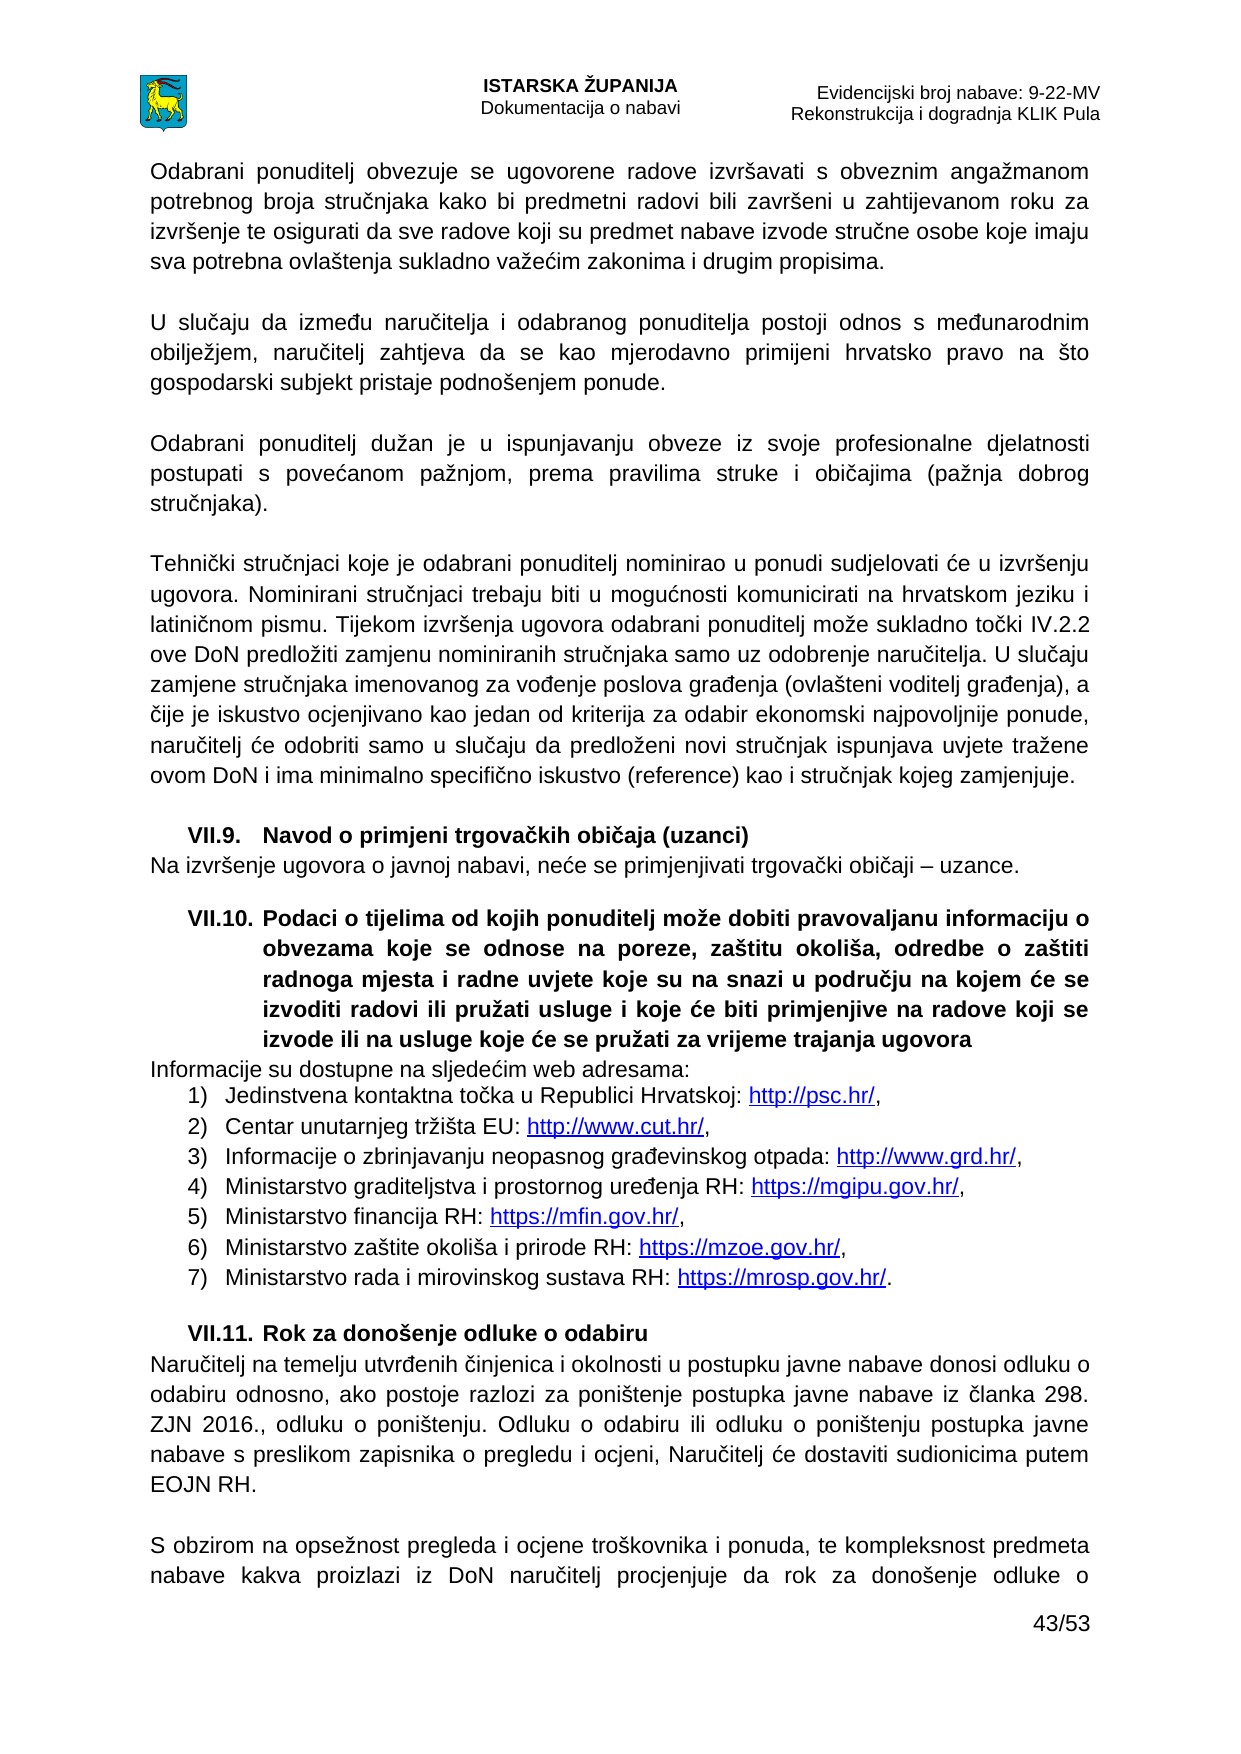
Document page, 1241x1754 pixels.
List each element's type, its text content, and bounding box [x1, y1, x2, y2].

list Ministarstvo financija RH: https://mfin.gov.hr/, [187, 1203, 1090, 1230]
picture [165, 126, 187, 132]
picture [140, 125, 162, 132]
list Ministarstvo graditeljstva i prostornog uređenja RH: https://mgipu.gov.hr/, [187, 1173, 1090, 1199]
text Tehnički stručnjaci koje je odabrani ponuditelj nominirao u ponudi sudjelovati će u izvršenju ugovora. Nominirani stručnjaci trebaju biti u mogućnosti komunicirati na hrvatskom jeziku i latiničnom pismu. Tijekom izvršenja ugovora odabrani ponuditelj može sukladno točki 4.2.2 ove DoN predložiti zamjenu nominiranih stručnjaka samo uz odobrenje naručitelja. U slučaju zamjene stručnjaka imenovanog za vođenje poslova građenja (ovlašteni voditelj građenja), a čije je iskustvo ocjenjivano kao jedan od kriterija za odabir ekonomski najpovoljnije ponude, naručitelj će odobriti samo u slučaju da predloženi novi stručnjak ispunjava uvjete tražene ovom DoN i ima minimalno specifično iskustvo (reference) kao i stručnjak kojeg zamjenjuje. [150, 550, 1090, 788]
list Informacije o zbrinjavanju neopasnog građevinskog otpada: http://www.grd.hr/, [187, 1143, 1090, 1169]
picture [148, 80, 180, 114]
text Informacije su dostupne na sljedećim web adresama: [150, 1056, 1090, 1082]
list Ministarstvo rada i mirovinskog sustava RH: https://mrosp.gov.hr/. [187, 1264, 1090, 1290]
list Ministarstvo zaštite okoliša i prirode RH: https://mzoe.gov.hr/, [187, 1233, 1090, 1260]
text U slučaju da između naručitelja i odabranog ponuditelja postoji odnos s međunarodnim obilježjem, naručitelj zahtjeva da se kao mjerodavno primijeni hrvatsko pravo na što gospodarski subjekt pristaje podnošenjem ponude. [150, 309, 1090, 395]
text Odabrani ponuditelj dužan je u ispunjavanju obveze iz svoje profesionalne djelatnosti postupati s povećanom pažnjom, prema pravilima struke i običajima (pažnja dobrog stručnjaka). [150, 429, 1090, 516]
list Jedinstvena kontaktna točka u Republici Hrvatskoj: http://psc.hr/, [187, 1082, 1090, 1109]
list Centar unutarnjeg tržišta EU: http://www.cut.hr/, [187, 1113, 1090, 1139]
list Navod o primjeni trgovačkih običaja (uzanci) [187, 822, 1090, 848]
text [150, 1532, 1090, 1588]
list Rok za donošenje odluke o odabiru [187, 1320, 1090, 1347]
list Podaci o tijelima od kojih ponuditelj može dobiti pravovaljanu informaciju o obvezama koje se odnose na poreze, zaštitu okoliša, odredbe o zaštiti radnoga mjesta i radne uvjete koje su na snazi u području na kojem će se izvoditi radovi ili pružati usluge i koje će biti primjenjive na radove koji se izvode ili na usluge koje će se pružati za vrijeme trajanja ugovora [187, 905, 1090, 1052]
text Na izvršenje ugovora o javnoj nabavi, neće se primjenjivati trgovački običaji – uzance. [150, 852, 1090, 879]
text Odabrani ponuditelj obvezuje se ugovorene radove izvršavati s obveznim angažmanom potrebnog broja stručnjaka kako bi predmetni radovi bili završeni u zahtijevanom roku za izvršenje te osigurati da sve radove koji su predmet nabave izvode stručne osobe koje imaju sva potrebna ovlaštenja sukladno važećim zakonima i drugim propisima. [150, 158, 1090, 274]
text Naručitelj na temelju utvrđenih činjenica i okolnosti u postupku javne nabave donosi odluku o odabiru odnosno, ako postoje razlozi za poništenje postupka javne nabave iz članka 298. ZJN 2016., odluku o poništenju. Odluku o odabiru ili odluku o poništenju postupka javne nabave s preslikom zapisnika o pregledu i ocjeni, Naručitelj će dostaviti sudionicima putem EOJN RH. [150, 1351, 1090, 1498]
